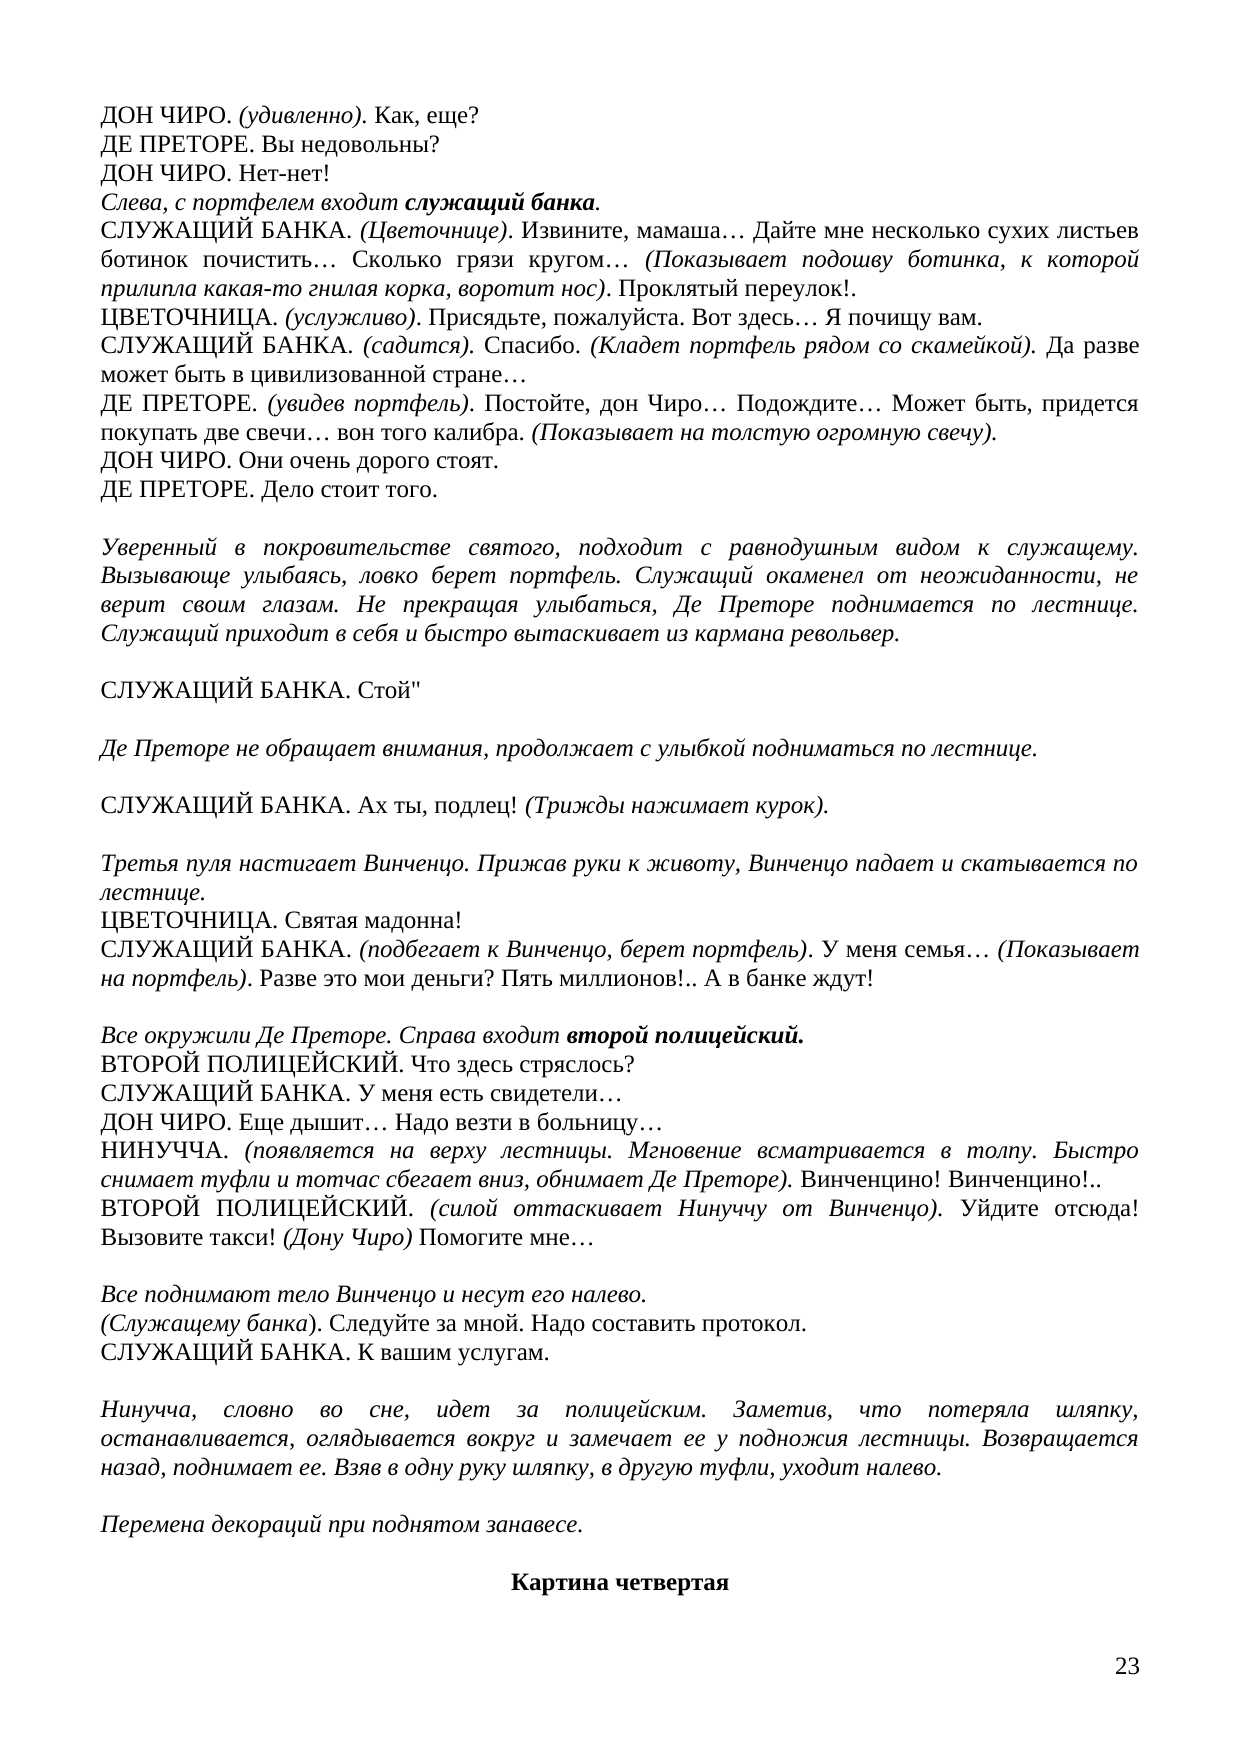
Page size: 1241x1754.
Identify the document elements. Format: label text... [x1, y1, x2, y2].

text СЛУЖАЩИЙ БАНКА. Ах ты, подлец! (Трижды нажимает курок). [100, 790, 1140, 819]
text (Служащему банка). Следуйте за мной. Надо составить протокол. [100, 1308, 1140, 1337]
text ДЕ ПРЕТОРЕ. Дело стоит того. [100, 474, 1140, 503]
text Все поднимают тело Винченцо и несут его налево. [100, 1279, 1140, 1308]
text ЦВЕТОЧНИЦА. (услужливо). Присядьте, пожалуйста. Вот здесь… Я почищу вам. [100, 302, 1140, 330]
text ДЕ ПРЕТОРЕ. (увидев портфель). Постойте, дон Чиро… Подождите… Может быть, придется покупать две свечи… вон того калибра. (Показывает на толстую огромную свечу). [100, 388, 1140, 445]
text ДОН ЧИРО. Они очень дорого стоят. [100, 445, 1140, 474]
text СЛУЖАЩИЙ БАНКА. К вашим услугам. [100, 1337, 1140, 1365]
text ЦВЕТОЧНИЦА. Святая мадонна! [100, 905, 1140, 934]
text СЛУЖАЩИЙ БАНКА. У меня есть свидетели… [100, 1078, 1140, 1107]
text ДОН ЧИРО. (удивленно). Как, еще? [100, 100, 1140, 129]
text Перемена декораций при поднятом занавесе. [100, 1509, 1140, 1538]
text ДОН ЧИРО. Еще дышит… Надо везти в больницу… [100, 1107, 1140, 1135]
text Нинучча, словно во сне, идет за полицейским. Заметив, что потеряла шляпку, останавливается, оглядывается вокруг и замечает ее у подножия лестницы. Возвращается назад, поднимает ее. Взяв в одну руку шляпку, в другую туфли, уходит налево. [100, 1394, 1140, 1480]
text Третья пуля настигает Винченцо. Прижав руки к животу, Винченцо падает и скатывается по лестнице. [100, 848, 1140, 905]
text СЛУЖАЩИЙ БАНКА. (садится). Спасибо. (Кладет портфель рядом со скамейкой). Да разве может быть в цивилизованной стране… [100, 330, 1140, 388]
text Де Преторе не обращает внимания, продолжает с улыбкой подниматься по лестнице. [100, 733, 1140, 762]
text Картина четвертая [100, 1567, 1140, 1595]
text НИНУЧЧА. (появляется на верху лестницы. Мгновение всматривается в толпу. Быстро снимает туфли и тотчас сбегает вниз, обнимает Де Преторе). Винченцино! Винченцино!.. [100, 1135, 1140, 1193]
text ВТОРОЙ ПОЛИЦЕЙСКИЙ. (силой оттаскивает Нинуччу от Винченцо). Уйдите отсюда! Вызовите такси! (Дону Чиро) Помогите мне… [100, 1193, 1140, 1250]
text СЛУЖАЩИЙ БАНКА. (подбегает к Винченцо, берет портфель). У меня семья… (Показывает на портфель). Разве это мои деньги? Пять миллионов!.. А в банке ждут! [100, 934, 1140, 992]
text Все окружили Де Преторе. Справа входит второй полицейский. [100, 1020, 1140, 1049]
text СЛУЖАЩИЙ БАНКА. Стой" [100, 675, 1140, 704]
text Слева, с портфелем входит служащий банка. [100, 187, 1140, 215]
text СЛУЖАЩИЙ БАНКА. (Цветочнице). Извините, мамаша… Дайте мне несколько сухих листьев ботинок почистить… Сколько грязи кругом… (Показывает подошву ботинка, к которой прилипла какая-то гнилая корка, воротит нос). Проклятый переулок!. [100, 215, 1140, 302]
text ДЕ ПРЕТОРЕ. Вы недовольны? [100, 129, 1140, 158]
text ВТОРОЙ ПОЛИЦЕЙСКИЙ. Что здесь стряслось? [100, 1049, 1140, 1078]
text ДОН ЧИРО. Нет-нет! [100, 158, 1140, 187]
text Уверенный в покровительстве святого, подходит с равнодушным видом к служащему. Вызывающе улыбаясь, ловко берет портфель. Служащий окаменел от неожиданности, не верит своим глазам. Не прекращая улыбаться, Де Преторе поднимается по лестнице. Служащий приходит в себя и быстро вытаскивает из кармана револьвер. [100, 532, 1140, 647]
